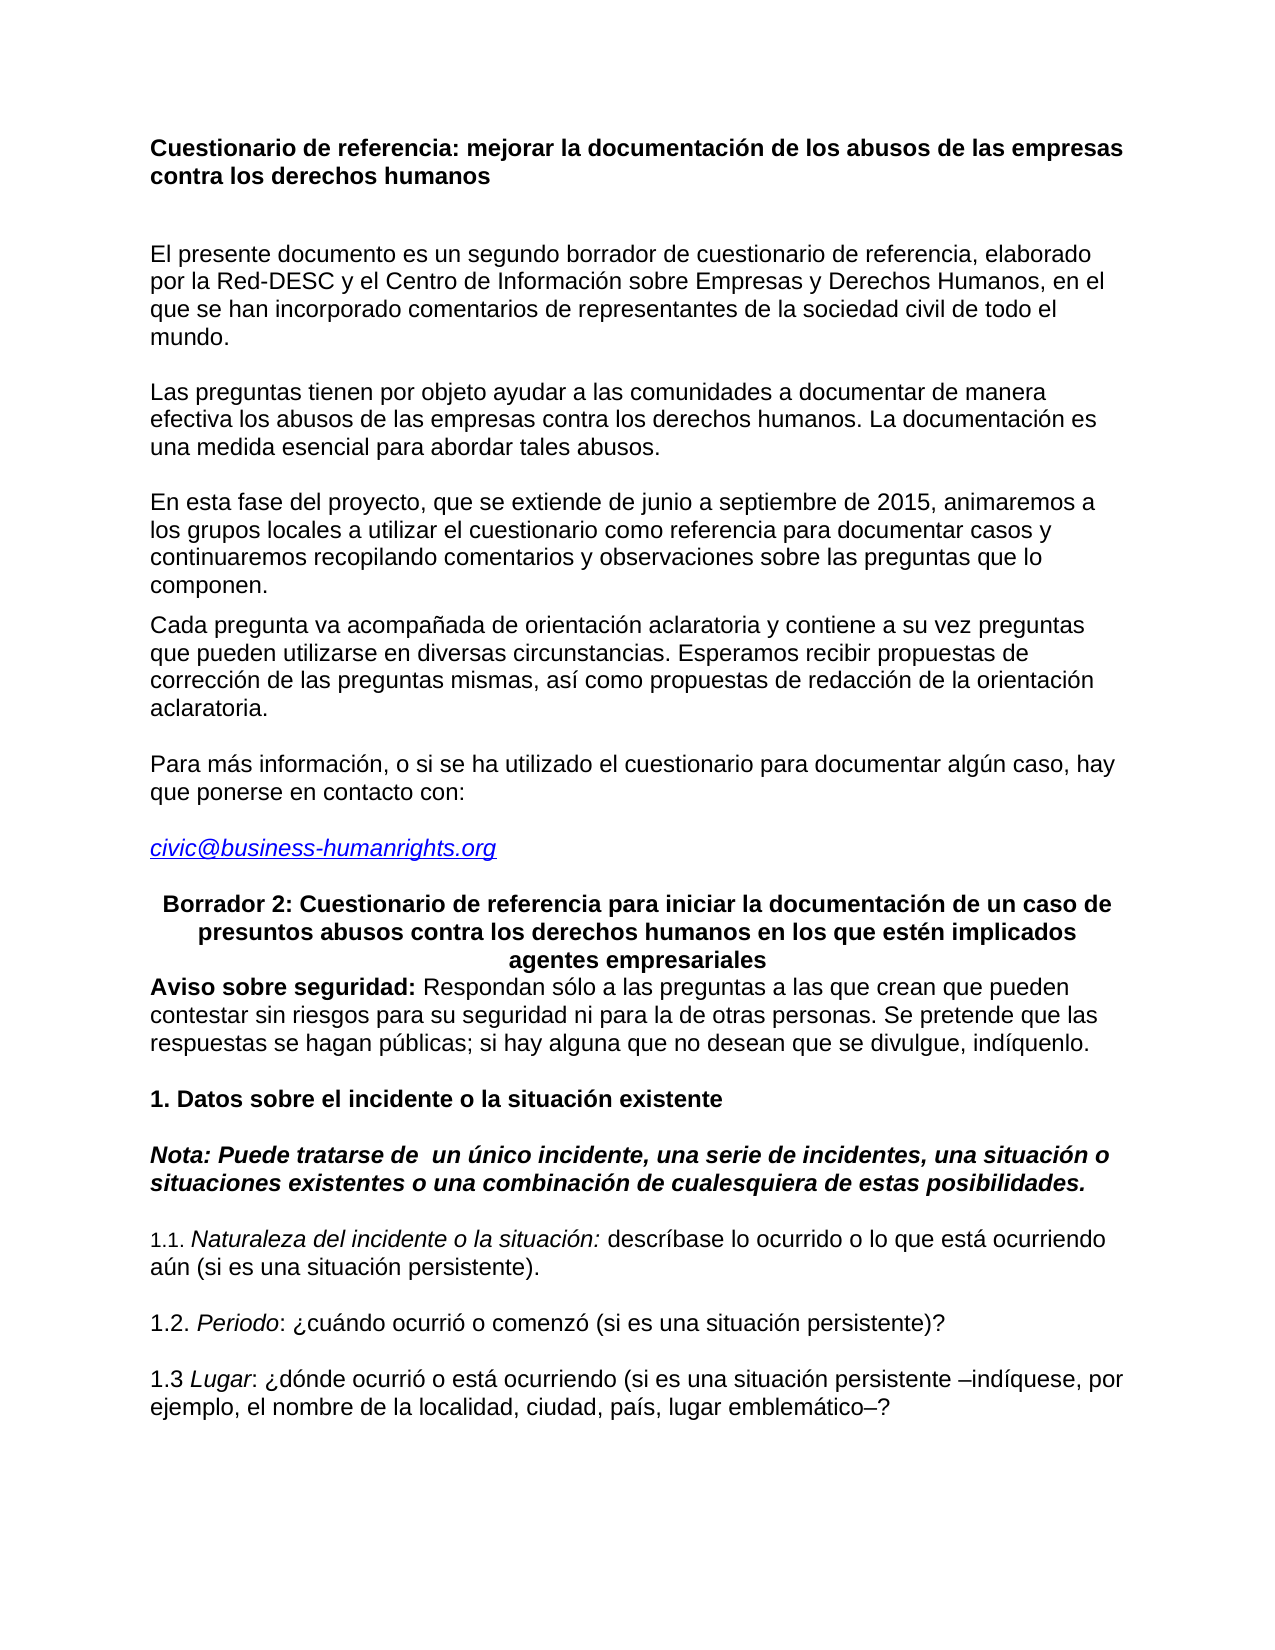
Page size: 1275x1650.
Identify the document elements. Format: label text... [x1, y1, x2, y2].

text Para más información, o si se ha utilizado el cuestionario para documentar algún caso, hay que ponerse en contacto con: [150, 750, 1125, 805]
text Aviso sobre seguridad: Respondan sólo a las preguntas a las que crean que pueden contestar sin riesgos para su seguridad ni para la de otras personas. Se pretende que las respuestas se hagan públicas; si hay alguna que no desean que se divulgue, indíquenlo. [150, 973, 1125, 1056]
text 1.3 Lugar: ¿dónde ocurrió o está ocurriendo (si es una situación persistente –indíquese, por ejemplo, el nombre de la localidad, ciudad, país, lugar emblemático–? [150, 1365, 1125, 1421]
text 1.1. Naturaleza del incidente o la situación: descríbase lo ocurrido o lo que está ocurriendo aún (si es una situación persistente). [150, 1225, 1125, 1280]
text Borrador 2: Cuestionario de referencia para iniciar la documentación de un caso de presuntos abusos contra los derechos humanos en los que estén implicados agentes empresariales [150, 890, 1125, 973]
text El presente documento es un segundo borrador de cuestionario de referencia, elaborado por la Red-DESC y el Centro de Información sobre Empresas y Derechos Humanos, en el que se han incorporado comentarios de representantes de la sociedad civil de todo el mundo. Las preguntas tienen por objeto ayudar a las comunidades a documentar de manera efectiva los abusos de las empresas contra los derechos humanos. La documentación es una medida esencial para abordar tales abusos. En esta fase del proyecto, que se extiende de junio a septiembre de 2015, animaremos a los grupos locales a utilizar el cuestionario como referencia para documentar casos y continuaremos recopilando comentarios y observaciones sobre las preguntas que lo componen. [150, 239, 1125, 598]
text 1.2. Periodo: ¿cuándo ocurrió o comenzó (si es una situación persistente)? [150, 1309, 1125, 1337]
text civic@business-humanrights.org [150, 834, 1125, 862]
text Cuestionario de referencia: mejorar la documentación de los abusos de las empresas contra los derechos humanos [150, 134, 1125, 189]
text 1. Datos sobre el incidente o la situación existente [150, 1085, 1125, 1112]
text Nota: Puede tratarse de un único incidente, una serie de incidentes, una situación o situaciones existentes o una combinación de cualesquiera de estas posibilidades. [150, 1141, 1125, 1196]
text Cada pregunta va acompañada de orientación aclaratoria y contiene a su vez preguntas que pueden utilizarse en diversas circunstancias. Esperamos recibir propuestas de corrección de las preguntas mismas, así como propuestas de redacción de la orientación aclaratoria. [150, 611, 1125, 721]
